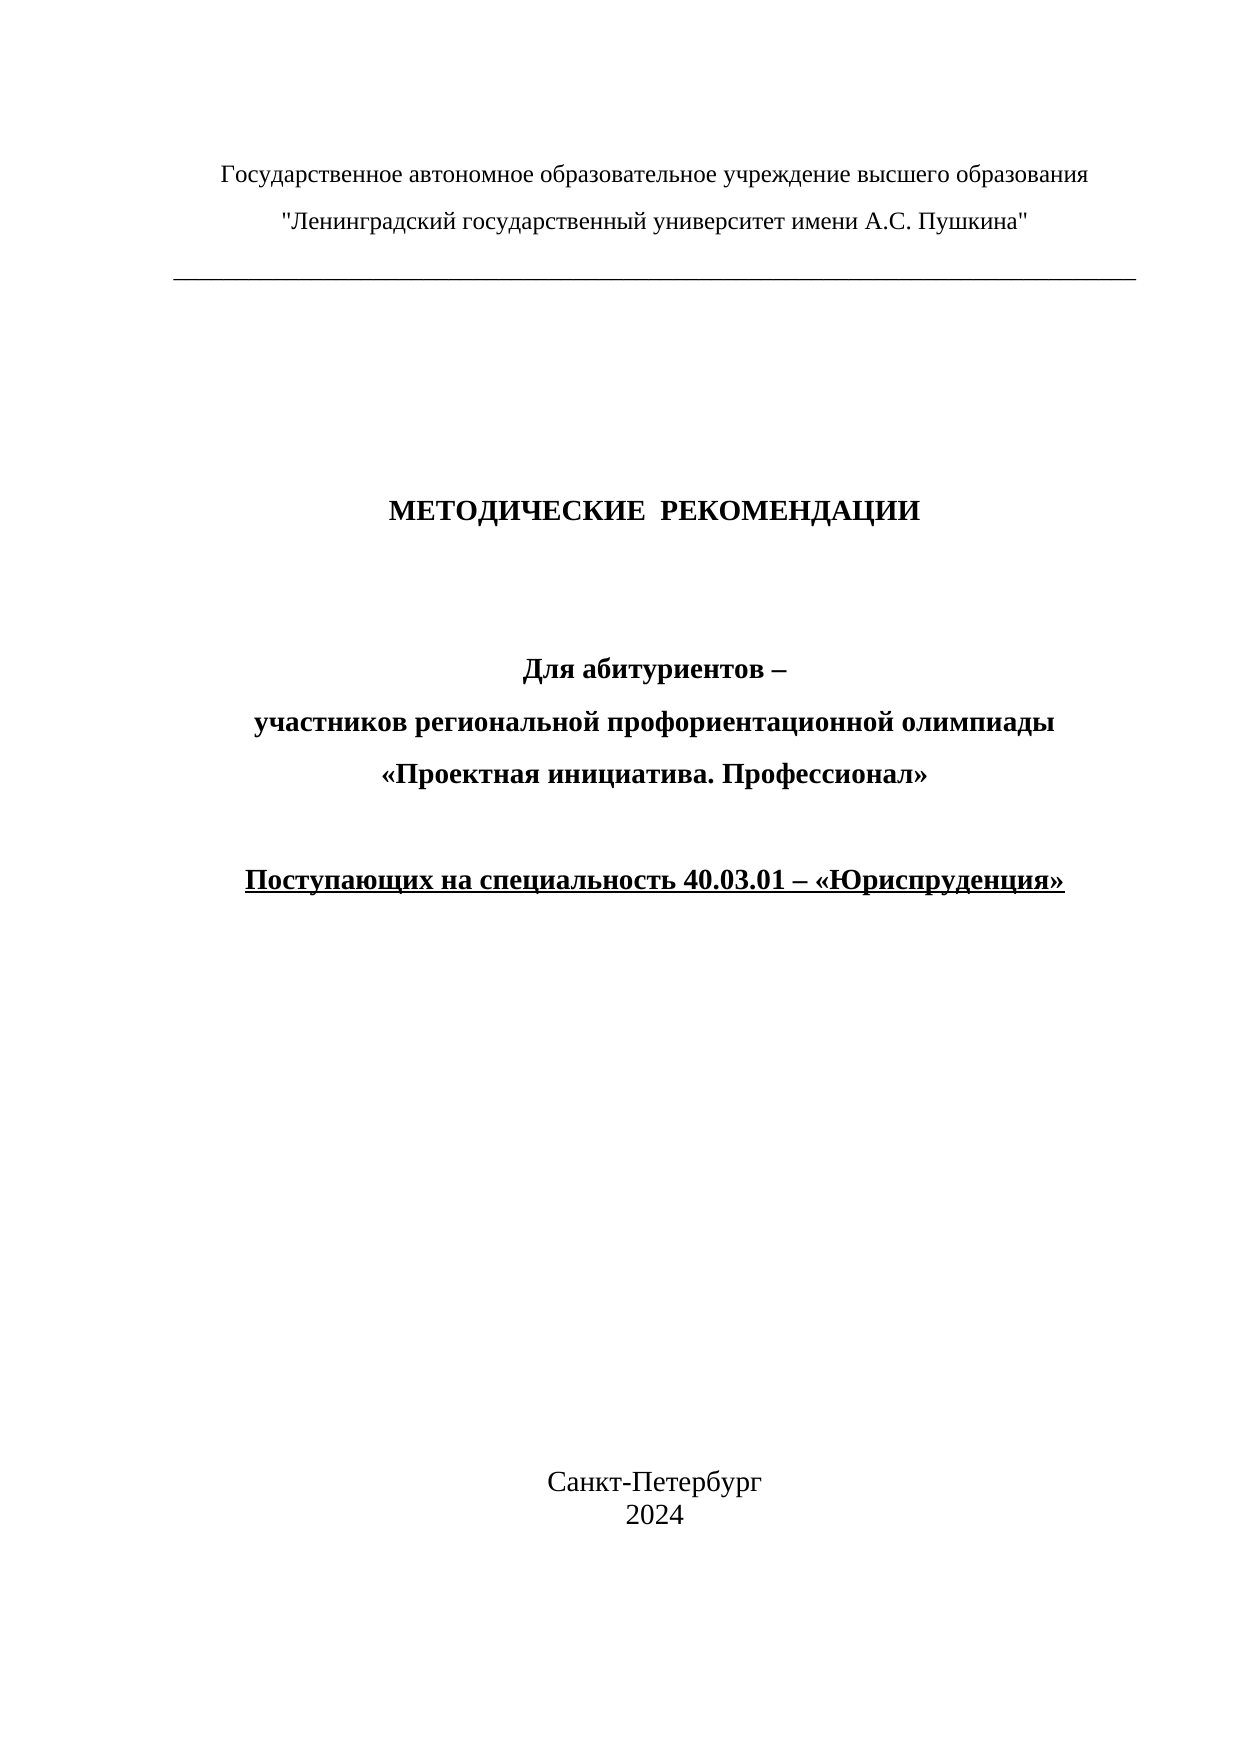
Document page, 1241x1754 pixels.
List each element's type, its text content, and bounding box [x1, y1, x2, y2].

text участников региональной профориентационной олимпиады [129, 704, 1180, 737]
text Для абитуриентов – [129, 651, 1180, 684]
text 2024 [129, 1497, 1180, 1531]
text МЕТОДИЧЕСКИЕ РЕКОМЕНДАЦИИ [129, 493, 1180, 526]
text «Проектная инициатива. Профессионал» [129, 757, 1180, 790]
text _____________________________________________________________________________ [129, 254, 1180, 283]
text Поступающих на специальность 40.03.01 – «Юриспруденция» [129, 862, 1180, 896]
text Санкт-Петербург [129, 1464, 1180, 1497]
text Государственное автономное образовательное учреждение высшего образования [129, 159, 1180, 187]
text "Ленинградский государственный университет имени А.С. Пушкина" [129, 206, 1180, 235]
